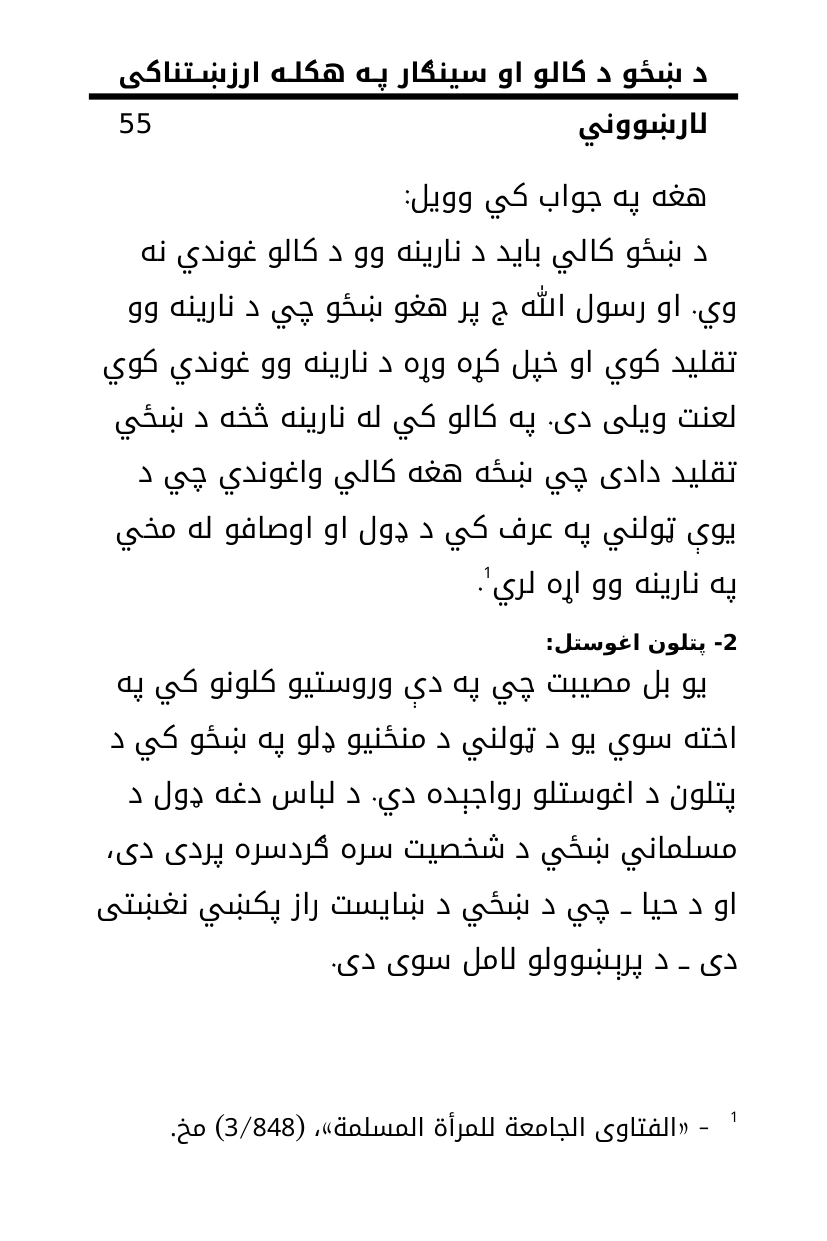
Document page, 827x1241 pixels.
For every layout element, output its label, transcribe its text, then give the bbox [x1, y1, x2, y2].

text يو بل مصيبت چي په دې وروستيو کلونو کي په اخته سوي يو د ټولني د منځنيو ډلو په ښځو کي د پتلون د اغوستلو رواجېده دي. د لباس دغه ډول د مسلماني ښځي د شخصيت سره ګردسره پردى دى، او د حيا ــ چي د ښځي د ښايست راز پکښي نغښتى دى ــ د پرېښوولو لامل سوى دى. [89, 656, 738, 987]
text هغه په جواب کي وويل: [89, 169, 738, 224]
text 2- پتلون اغوستل: [89, 630, 738, 656]
text د ښځو کالي بايد د نارينه وو د کالو غوندي نه وي. او رسول الله ج پر هغو ښځو چي د نارينه وو تقليد کوي او خپل کړه وړه د نارينه وو غوندي کوي لعنت ويلى دى. په کالو کي له نارينه څخه د ښځي تقليد دادى چي ښځه هغه کالي واغوندي چي د يوې ټولني په عرف کي د ډول او اوصافو له مخي په نارينه وو اړه لري. [89, 224, 738, 611]
